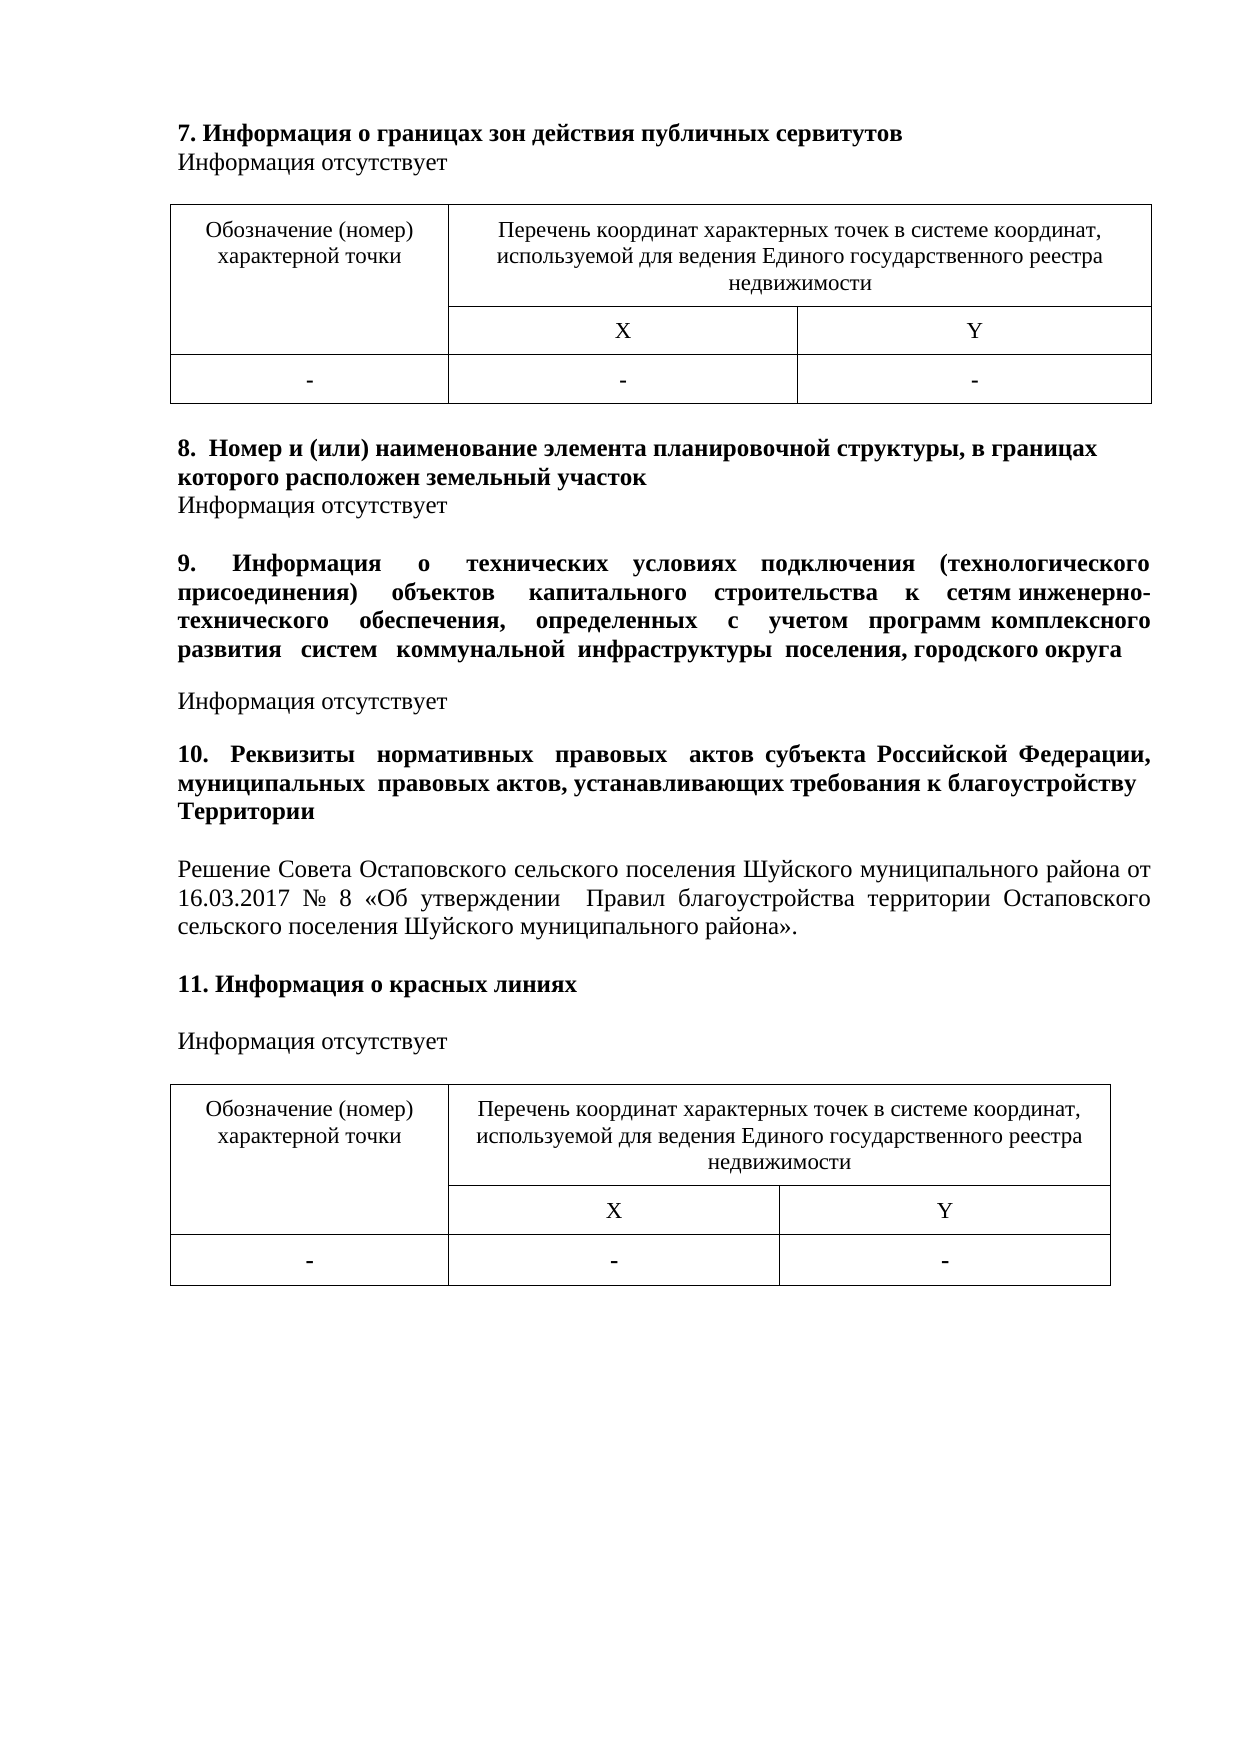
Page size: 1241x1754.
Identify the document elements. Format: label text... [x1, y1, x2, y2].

text которого расположен земельный участок [177, 462, 1152, 490]
text 7. Информация о границах зон действия публичных сервитутов [177, 118, 1152, 147]
table_header Перечень координат характерных точек в системе координат, используемой для ведения Единого государственного реестра недвижимости [449, 1085, 1110, 1185]
table_cell Y [798, 307, 1151, 354]
text 11. Информация о красных линиях [177, 969, 1152, 998]
text Информация отсутствует [177, 686, 1152, 715]
table_cell Y [780, 1186, 1110, 1234]
table_cell X [449, 1186, 779, 1234]
table_cell - [171, 1235, 448, 1285]
text 10. Реквизиты нормативных правовых актов субъекта Российской Федерации, муниципальных правовых актов, устанавливающих требования к благоустройству [177, 739, 1152, 796]
table_cell X [449, 307, 797, 354]
text 8. Номер и (или) наименование элемента планировочной структуры, в границах [177, 433, 1152, 462]
text Территории [177, 796, 1152, 825]
table_header Обозначение (номер) характерной точки [171, 1085, 448, 1234]
text 9. Информация о технических условиях подключения (технологического присоединения) объектов капитального строительства к сетям инженерно-технического обеспечения, определенных с учетом программ комплексного развития систем коммунальной инфраструктуры поселения, городского округа [177, 548, 1152, 663]
text Информация отсутствует [177, 1026, 1152, 1055]
table_cell - [171, 355, 448, 403]
table_header Обозначение (номер) характерной точки [171, 205, 448, 354]
table_cell - [449, 355, 797, 403]
text Информация отсутствует [177, 147, 1152, 176]
text Решение Совета Остаповского сельского поселения Шуйского муниципального района от 16.03.2017 № 8 «Об утверждении Правил благоустройства территории Остаповского сельского поселения Шуйского муниципального района». [177, 854, 1152, 940]
table_header Перечень координат характерных точек в системе координат, используемой для ведения Единого государственного реестра недвижимости [449, 205, 1151, 306]
text Информация отсутствует [177, 490, 1152, 519]
table_cell - [449, 1235, 779, 1285]
table_cell - [780, 1235, 1110, 1285]
table_cell - [798, 355, 1151, 403]
